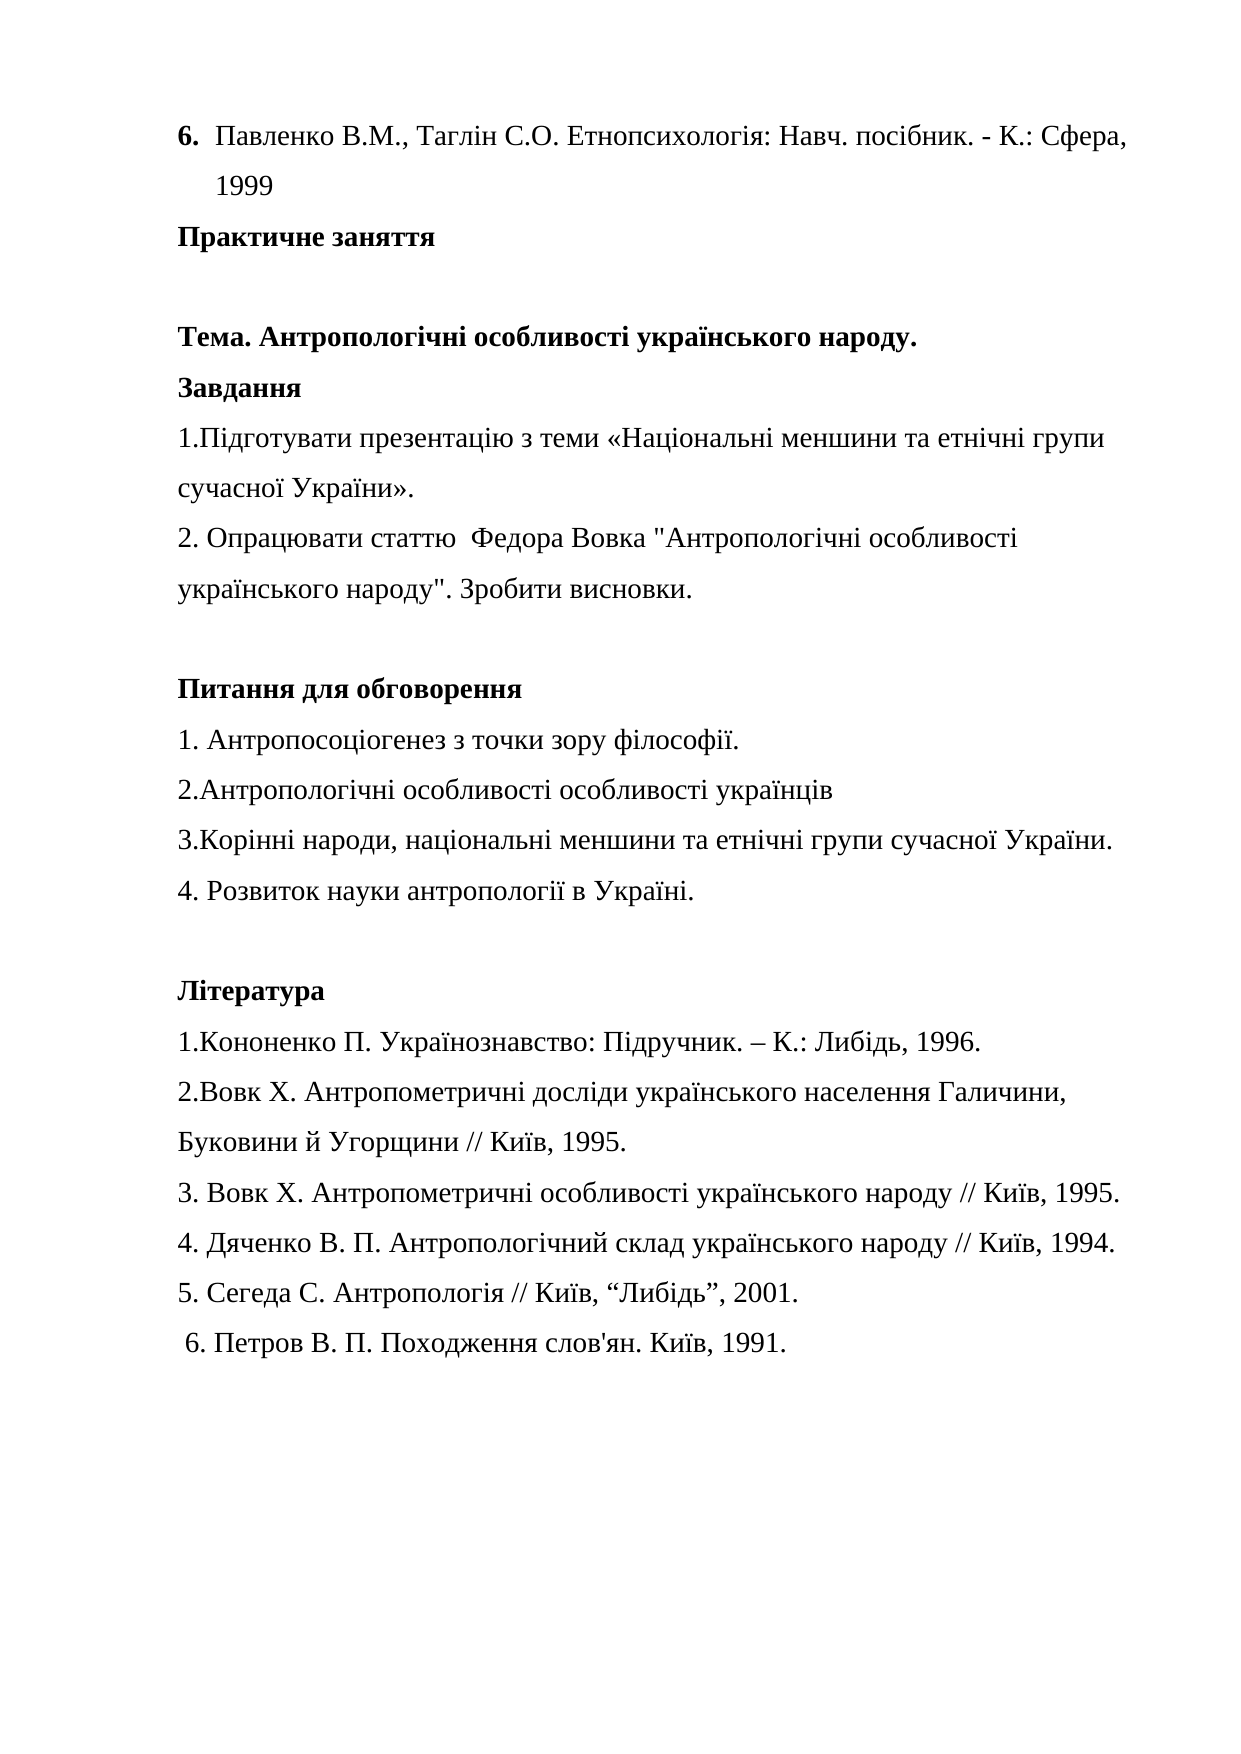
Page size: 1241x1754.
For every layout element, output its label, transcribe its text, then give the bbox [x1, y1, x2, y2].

text Питання для обговорення [177, 672, 1152, 705]
text 1.Кононенко П. Українознавство: Підручник. – К.: Либідь, 1996. [177, 1024, 1152, 1057]
text 1. Антропосоціогенез з точки зору філософії. [177, 722, 1152, 755]
text Завдання [177, 370, 1152, 403]
text 1.Підготувати презентацію з теми «Національні меншини та етнічні групи сучасної України». [177, 420, 1152, 504]
text Тема. Антропологічні особливості українського народу. [177, 319, 1152, 353]
text Література [177, 973, 1152, 1007]
list Павленко В.М., Таглін С.О. Етнопсихологія: Навч. посібник. - К.: Сфера, 1999 [177, 118, 1152, 202]
text Практичне заняття [177, 219, 1152, 252]
text 3.Корінні народи, національні меншини та етнічні групи сучасної України. [177, 822, 1152, 856]
text 2. Опрацювати статтю Федора Вовка "Антропологічні особливості українського народу". Зробити висновки. [177, 521, 1152, 604]
text 4. Розвиток науки антропології в Україні. [177, 873, 1152, 906]
text 2.Вовк Х. Антропометричні досліди українського населення Галичини, Буковини й Угорщини // Київ, 1995. 3. Вовк Х. Антропометричні особливості українського народу // Київ, 1995. 4. Дяченко В. П. Антропологічний склад українського народу // Київ, 1994. 5. Сегеда С. Антропологія // Київ, “Либідь”, 2001. [177, 1074, 1152, 1309]
text 6. Петров В. П. Походження слов'ян. Київ, 1991. [177, 1326, 1152, 1359]
text 2.Антропологічні особливості особливості українців [177, 772, 1152, 806]
